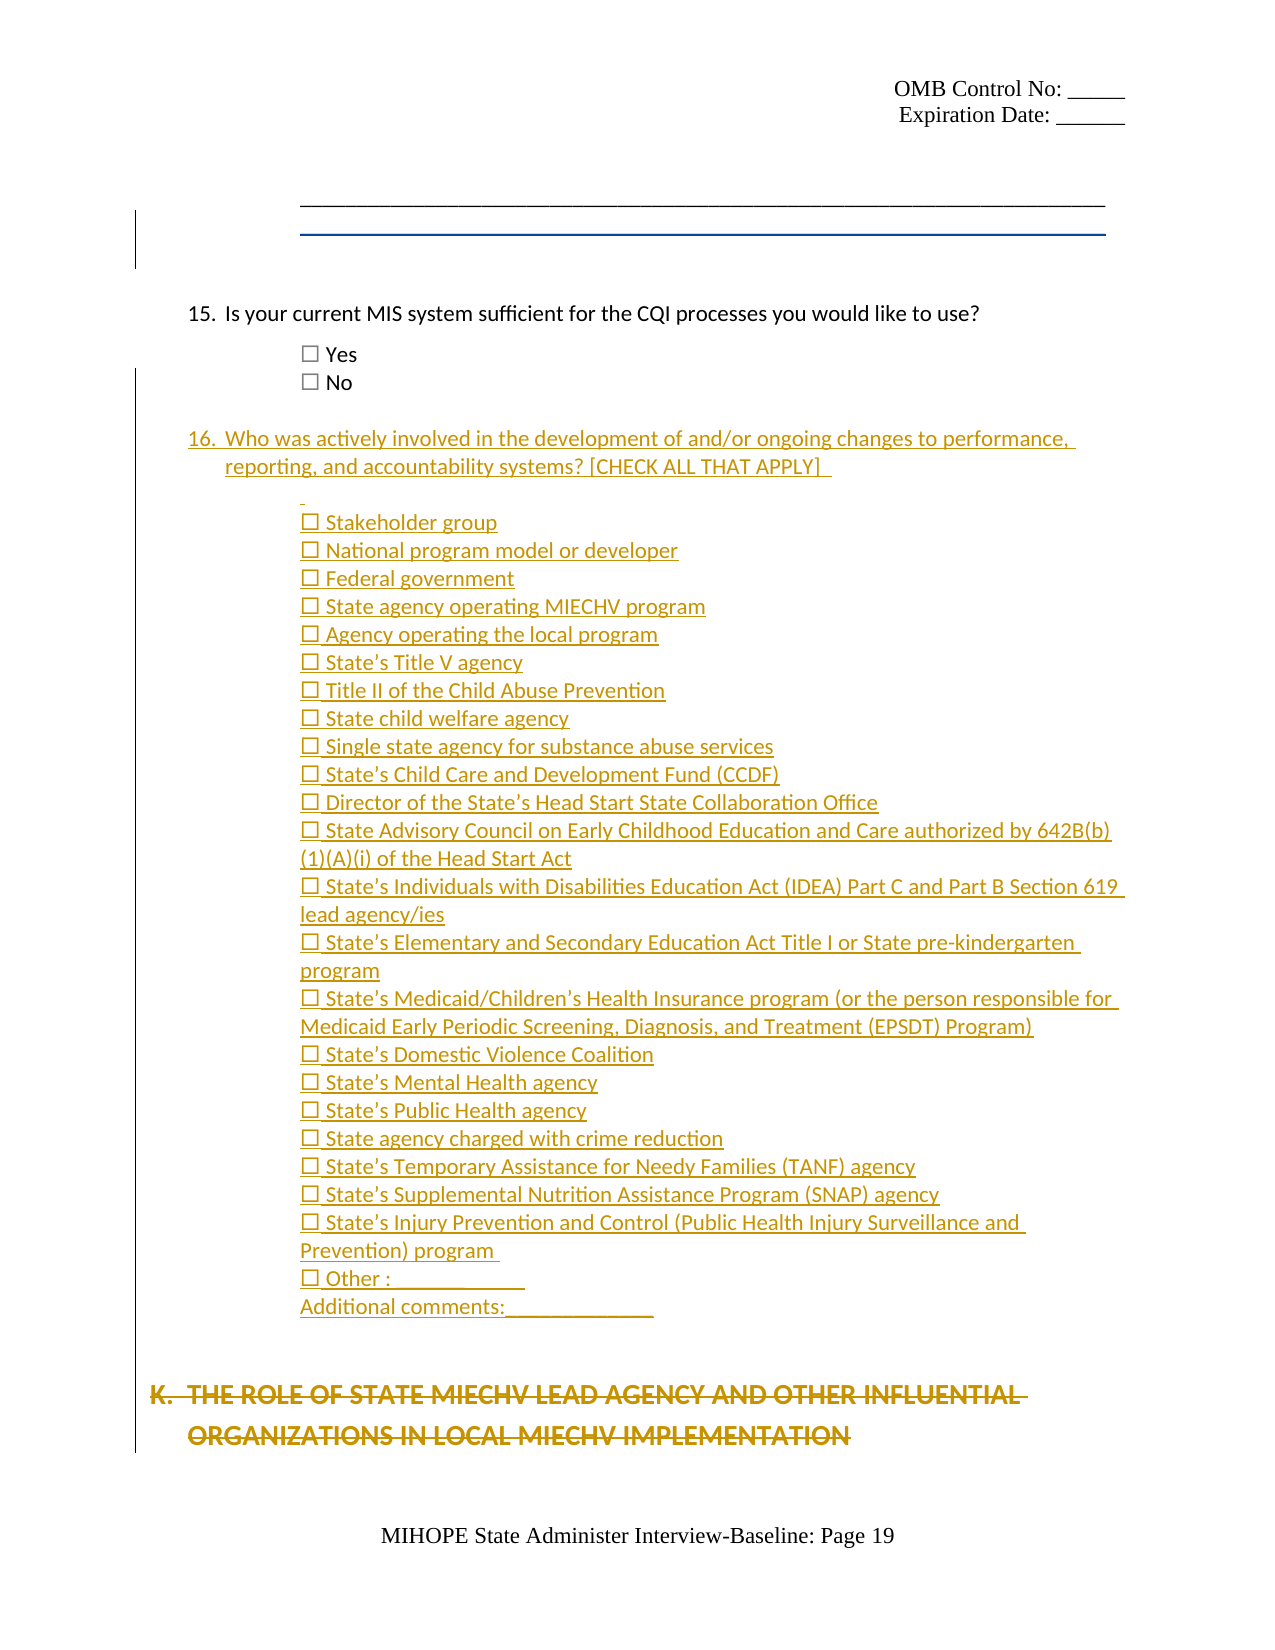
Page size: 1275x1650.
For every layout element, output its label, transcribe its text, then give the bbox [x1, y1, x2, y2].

list No [300, 368, 1125, 396]
list Is your current MIS system sufficient for the CQI processes you would like to use? [187, 299, 1125, 327]
list Yes [300, 340, 1125, 368]
